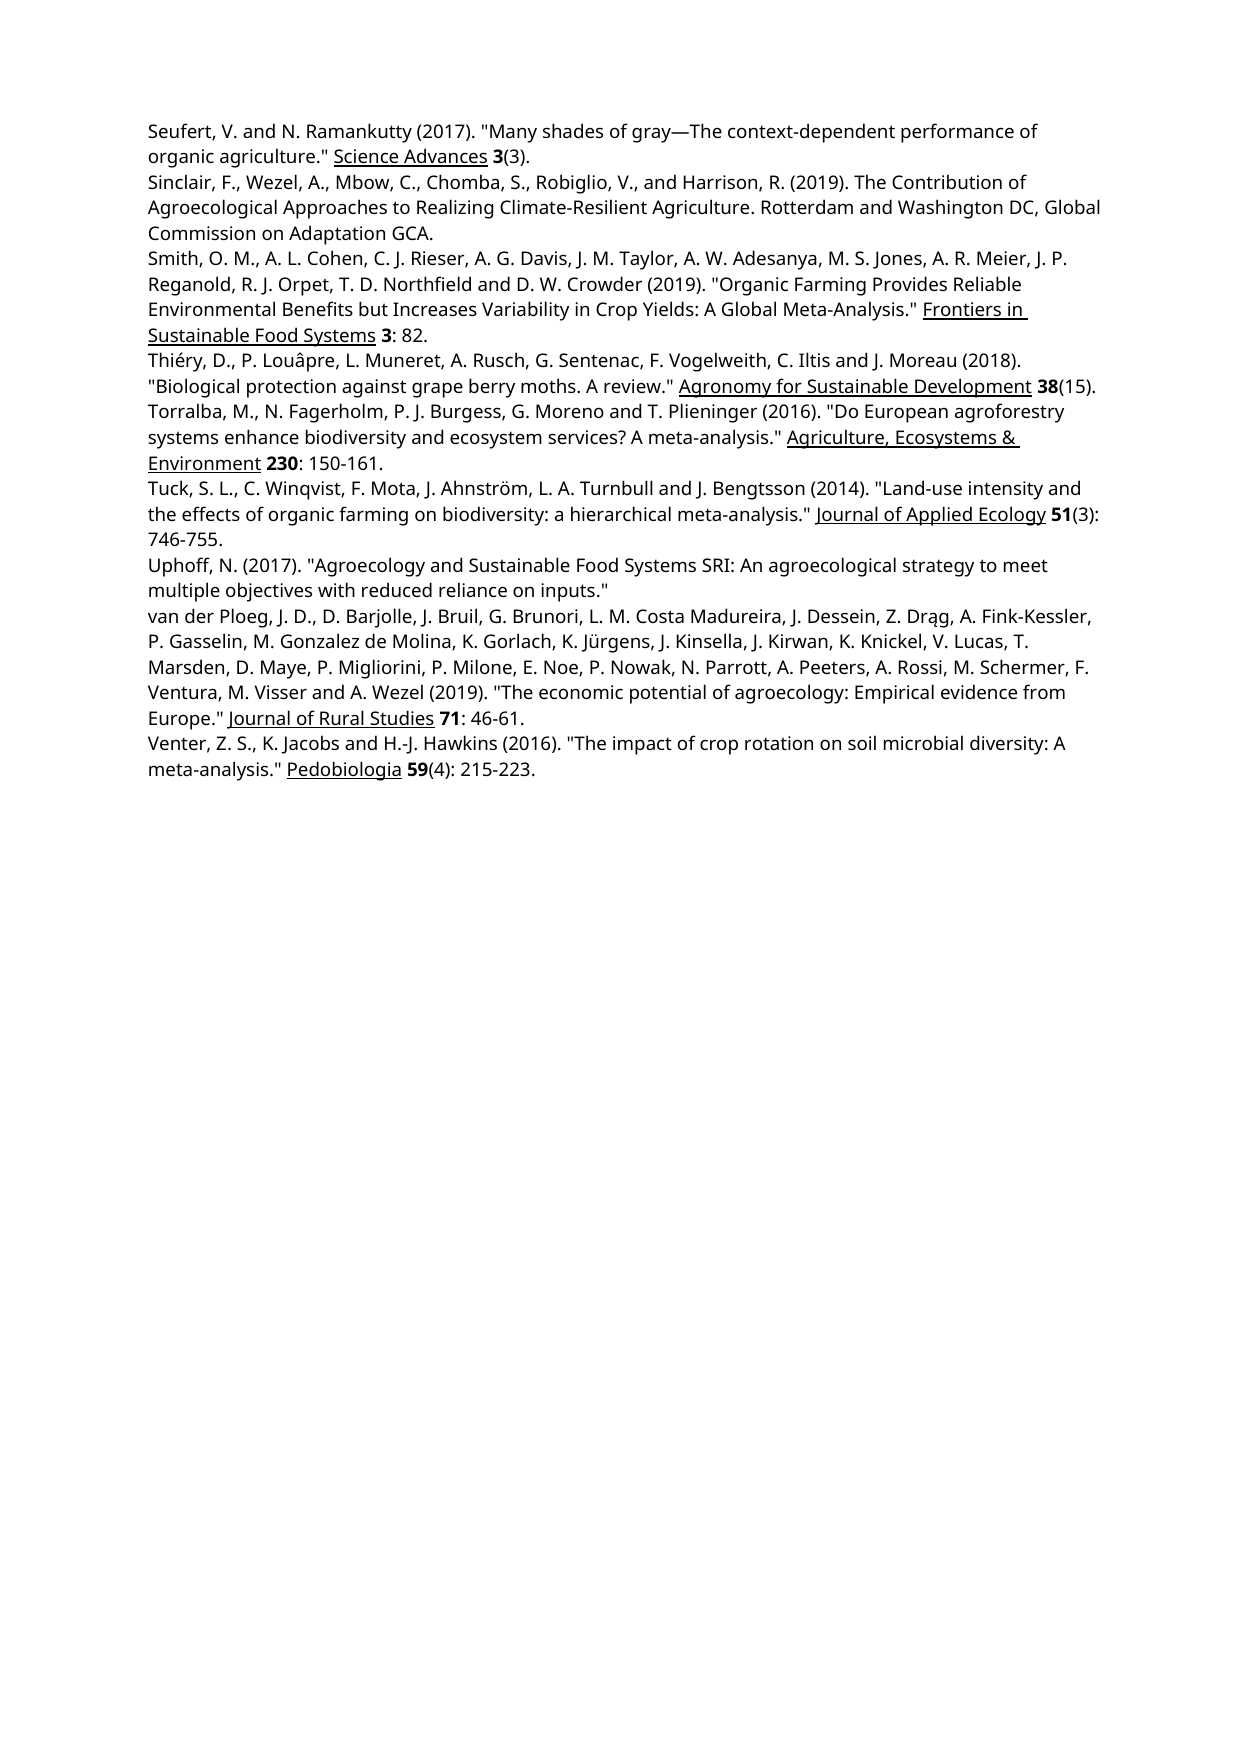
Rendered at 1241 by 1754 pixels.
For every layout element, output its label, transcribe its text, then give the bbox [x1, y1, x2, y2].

text Uphoff, N. (2017). "Agroecology and Sustainable Food Systems SRI: An agroecological strategy to meet multiple objectives with reduced reliance on inputs." [148, 552, 1107, 603]
text Sinclair, F., Wezel, A., Mbow, C., Chomba, S., Robiglio, V., and Harrison, R. (2019). The Contribution of Agroecological Approaches to Realizing Climate-Resilient Agriculture. Rotterdam and Washington DC, Global Commission on Adaptation GCA. [148, 169, 1107, 246]
text Thiéry, D., P. Louâpre, L. Muneret, A. Rusch, G. Sentenac, F. Vogelweith, C. Iltis and J. Moreau (2018). "Biological protection against grape berry moths. A review." Agronomy for Sustainable Development 38(15). [148, 348, 1107, 399]
text Smith, O. M., A. L. Cohen, C. J. Rieser, A. G. Davis, J. M. Taylor, A. W. Adesanya, M. S. Jones, A. R. Meier, J. P. Reganold, R. J. Orpet, T. D. Northfield and D. W. Crowder (2019). "Organic Farming Provides Reliable Environmental Benefits but Increases Variability in Crop Yields: A Global Meta-Analysis." Frontiers in Sustainable Food Systems 3: 82. [148, 246, 1107, 348]
text van der Ploeg, J. D., D. Barjolle, J. Bruil, G. Brunori, L. M. Costa Madureira, J. Dessein, Z. Drąg, A. Fink-Kessler, P. Gasselin, M. Gonzalez de Molina, K. Gorlach, K. Jürgens, J. Kinsella, J. Kirwan, K. Knickel, V. Lucas, T. Marsden, D. Maye, P. Migliorini, P. Milone, E. Noe, P. Nowak, N. Parrott, A. Peeters, A. Rossi, M. Schermer, F. Ventura, M. Visser and A. Wezel (2019). "The economic potential of agroecology: Empirical evidence from Europe." Journal of Rural Studies 71: 46-61. [148, 603, 1107, 731]
text Seufert, V. and N. Ramankutty (2017). "Many shades of gray—The context-dependent performance of organic agriculture." Science Advances 3(3). [148, 118, 1107, 169]
text Torralba, M., N. Fagerholm, P. J. Burgess, G. Moreno and T. Plieninger (2016). "Do European agroforestry systems enhance biodiversity and ecosystem services? A meta-analysis." Agriculture, Ecosystems & Environment 230: 150-161. [148, 399, 1107, 475]
text Tuck, S. L., C. Winqvist, F. Mota, J. Ahnström, L. A. Turnbull and J. Bengtsson (2014). "Land‐use intensity and the effects of organic farming on biodiversity: a hierarchical meta‐analysis." Journal of Applied Ecology 51(3): 746-755. [148, 475, 1107, 552]
text Venter, Z. S., K. Jacobs and H.-J. Hawkins (2016). "The impact of crop rotation on soil microbial diversity: A meta-analysis." Pedobiologia 59(4): 215-223. [148, 731, 1107, 782]
